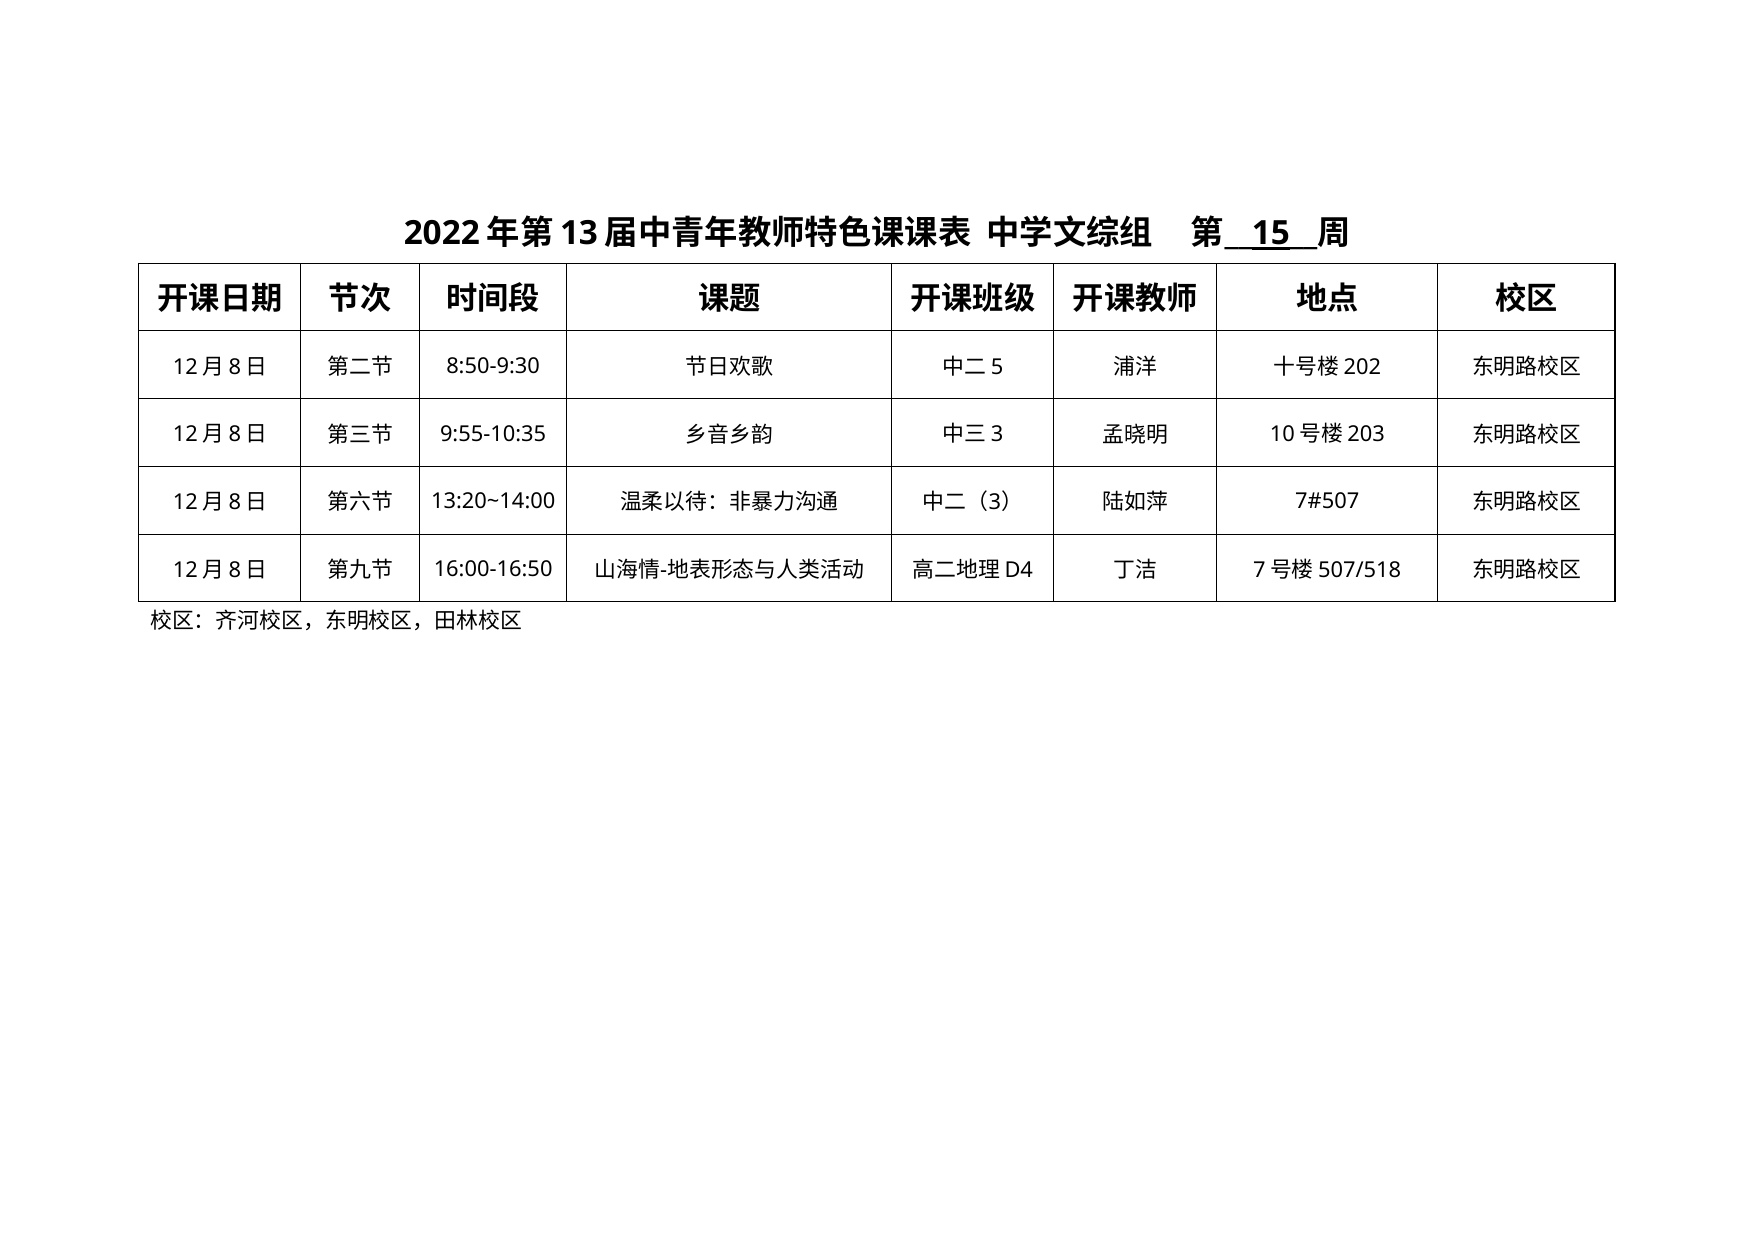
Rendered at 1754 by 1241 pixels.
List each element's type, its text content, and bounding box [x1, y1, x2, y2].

table_cell 7号楼507/518 [1217, 535, 1437, 601]
table_cell 9:55-10:35 [420, 399, 566, 466]
table_cell 浦洋 [1054, 331, 1216, 398]
table_cell 10号楼203 [1217, 399, 1437, 466]
table_cell 节日欢歌 [567, 331, 891, 398]
table_cell 8:50-9:30 [420, 331, 566, 398]
table_cell 第六节 [301, 467, 419, 533]
table_cell 第三节 [301, 399, 419, 466]
table_cell 东明路校区 [1438, 331, 1614, 398]
table_header 节次 [301, 264, 419, 330]
table_cell 12月8日 [139, 535, 300, 601]
text 2022年第13届中青年教师特色课课表 中学文综组 第__15__周 [150, 198, 1604, 263]
table_cell 孟晓明 [1054, 399, 1216, 466]
table_cell 山海情-地表形态与人类活动 [567, 535, 891, 601]
text 校区：齐河校区，东明校区，田林校区 [150, 602, 1604, 635]
table_header 课题 [567, 264, 891, 330]
table_cell 第二节 [301, 331, 419, 398]
table_cell 12月8日 [139, 331, 300, 398]
table_header 校区 [1438, 264, 1614, 330]
table_header 地点 [1217, 264, 1437, 330]
table_cell 16:00-16:50 [420, 535, 566, 601]
table_cell 13:20~14:00 [420, 467, 566, 533]
table_cell 乡音乡韵 [567, 399, 891, 466]
table_cell 中三3 [892, 399, 1053, 466]
table_cell 东明路校区 [1438, 399, 1614, 466]
table_cell 十号楼202 [1217, 331, 1437, 398]
table_cell 温柔以待：非暴力沟通 [567, 467, 891, 533]
table_header 开课教师 [1054, 264, 1216, 330]
table_cell 东明路校区 [1438, 467, 1614, 533]
table_cell 高二地理D4 [892, 535, 1053, 601]
table_cell 第九节 [301, 535, 419, 601]
table_cell 12月8日 [139, 399, 300, 466]
table_cell 东明路校区 [1438, 535, 1614, 601]
table_header 开课班级 [892, 264, 1053, 330]
table_cell 陆如萍 [1054, 467, 1216, 533]
table_cell 丁洁 [1054, 535, 1216, 601]
table_header 时间段 [420, 264, 566, 330]
table_cell 中二（3） [892, 467, 1053, 533]
table_cell 7#507 [1217, 467, 1437, 533]
table_header 开课日期 [139, 264, 300, 330]
table_cell 中二5 [892, 331, 1053, 398]
table_cell 12月8日 [139, 467, 300, 533]
